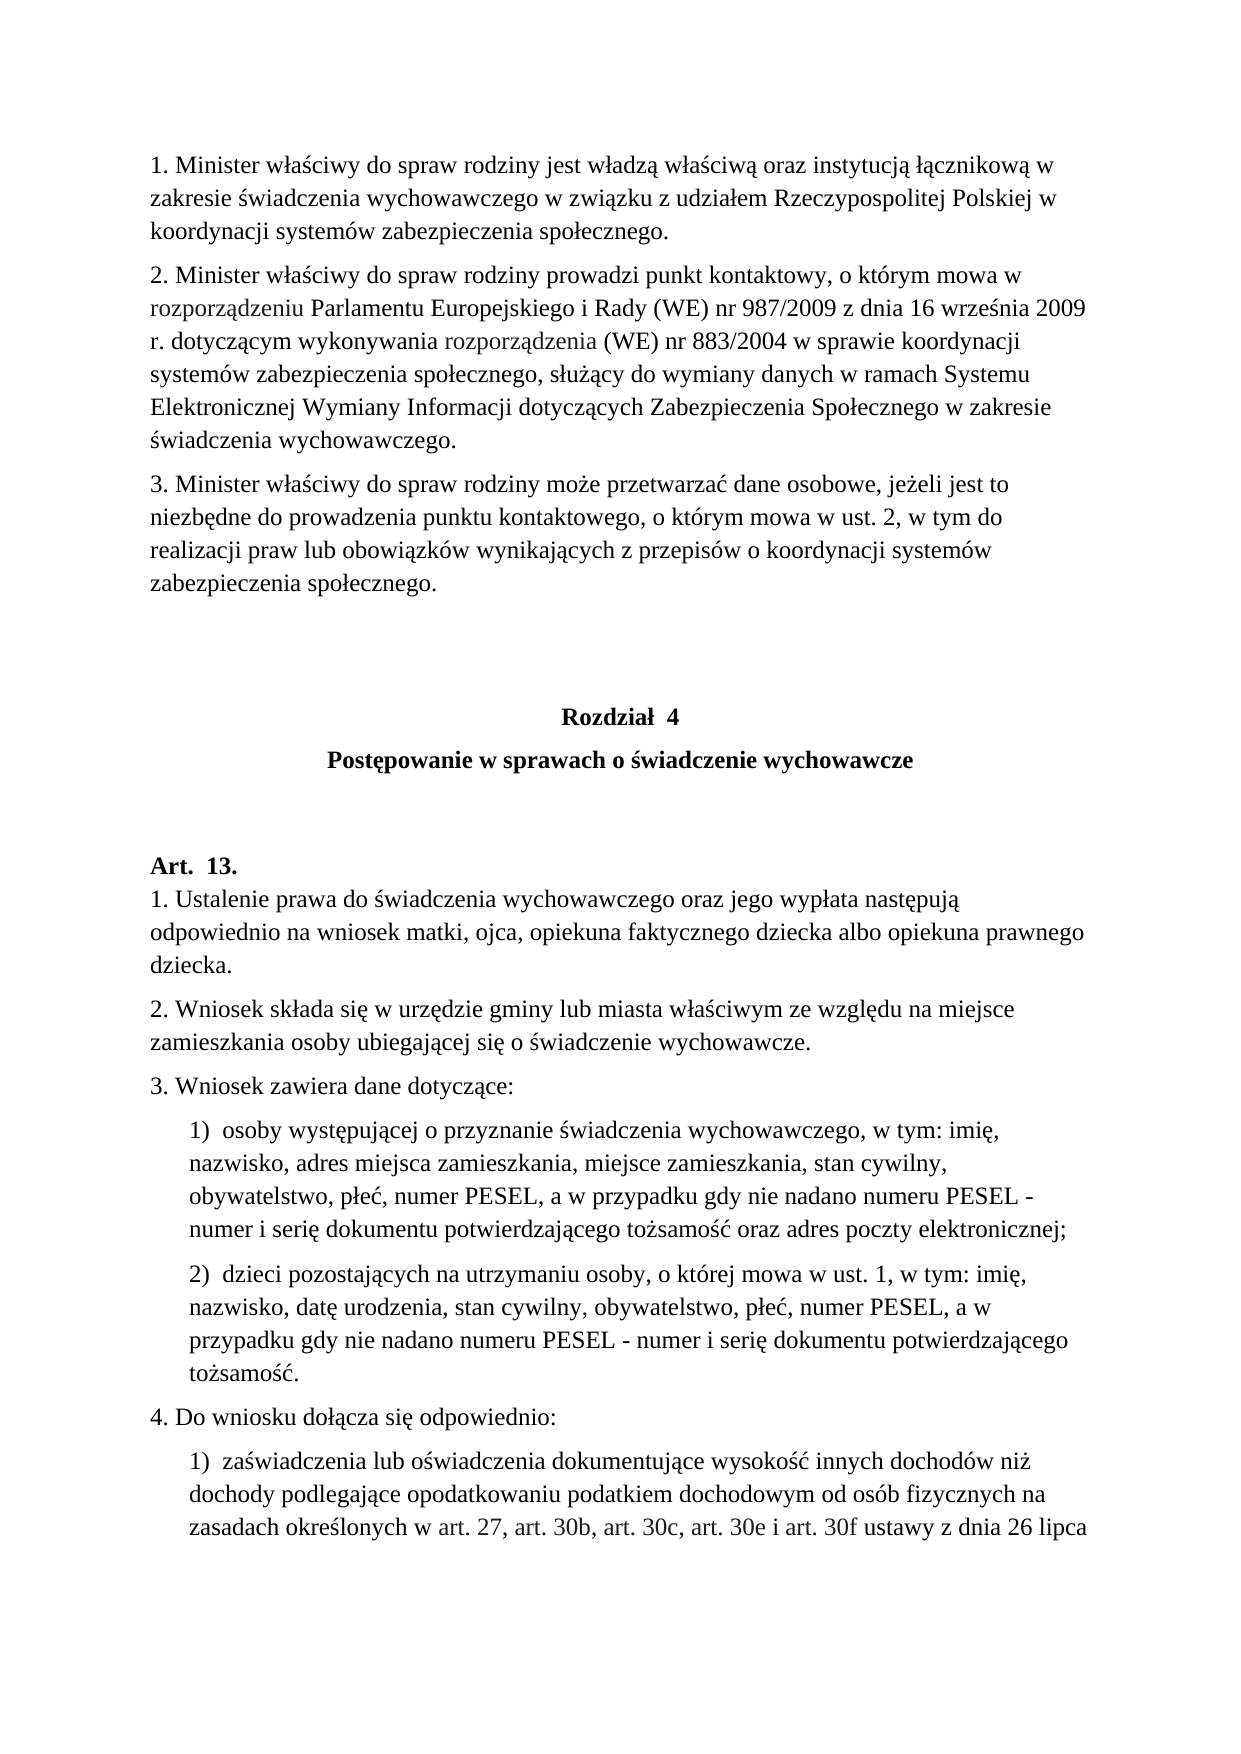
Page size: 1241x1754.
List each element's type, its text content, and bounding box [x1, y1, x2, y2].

text Art. 13. [150, 851, 1090, 879]
text 1) osoby występującej o przyznanie świadczenia wychowawczego, w tym: imię, nazwisko, adres miejsca zamieszkania, miejsce zamieszkania, stan cywilny, obywatelstwo, płeć, numer PESEL, a w przypadku gdy nie nadano numeru PESEL - numer i serię dokumentu potwierdzającego tożsamość oraz adres poczty elektronicznej; [189, 1115, 1090, 1243]
text Rozdział 4 [150, 702, 1090, 731]
text 2. Wniosek składa się w urzędzie gminy lub miasta właściwym ze względu na miejsce zamieszkania osoby ubiegającej się o świadczenie wychowawcze. [150, 994, 1090, 1056]
text 1. Ustalenie prawa do świadczenia wychowawczego oraz jego wypłata następują odpowiednio na wniosek matki, ojca, opiekuna faktycznego dziecka albo opiekuna prawnego dziecka. [150, 884, 1090, 979]
text 2. Minister właściwy do spraw rodziny prowadzi punkt kontaktowy, o którym mowa w rozporządzeniu Parlamentu Europejskiego i Rady (WE) nr 987/2009 z dnia 16 września 2009 r. dotyczącym wykonywania rozporządzenia (WE) nr 883/2004 w sprawie koordynacji systemów zabezpieczenia społecznego, służący do wymiany danych w ramach Systemu Elektronicznej Wymiany Informacji dotyczących Zabezpieczenia Społecznego w zakresie świadczenia wychowawczego. [150, 260, 1090, 454]
text 3. Minister właściwy do spraw rodziny może przetwarzać dane osobowe, jeżeli jest to niezbędne do prowadzenia punktu kontaktowego, o którym mowa w ust. 2, w tym do realizacji praw lub obowiązków wynikających z przepisów o koordynacji systemów zabezpieczenia społecznego. [150, 469, 1090, 597]
text Postępowanie w sprawach o świadczenie wychowawcze [150, 745, 1090, 774]
text 1. Minister właściwy do spraw rodziny jest władzą właściwą oraz instytucją łącznikową w zakresie świadczenia wychowawczego w związku z udziałem Rzeczypospolitej Polskiej w koordynacji systemów zabezpieczenia społecznego. [150, 150, 1090, 245]
text 4. Do wniosku dołącza się odpowiednio: [150, 1402, 1090, 1431]
text 2) dzieci pozostających na utrzymaniu osoby, o której mowa w ust. 1, w tym: imię, nazwisko, datę urodzenia, stan cywilny, obywatelstwo, płeć, numer PESEL, a w przypadku gdy nie nadano numeru PESEL - numer i serię dokumentu potwierdzającego tożsamość. [189, 1259, 1090, 1386]
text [189, 1446, 1090, 1541]
text 3. Wniosek zawiera dane dotyczące: [150, 1071, 1090, 1100]
